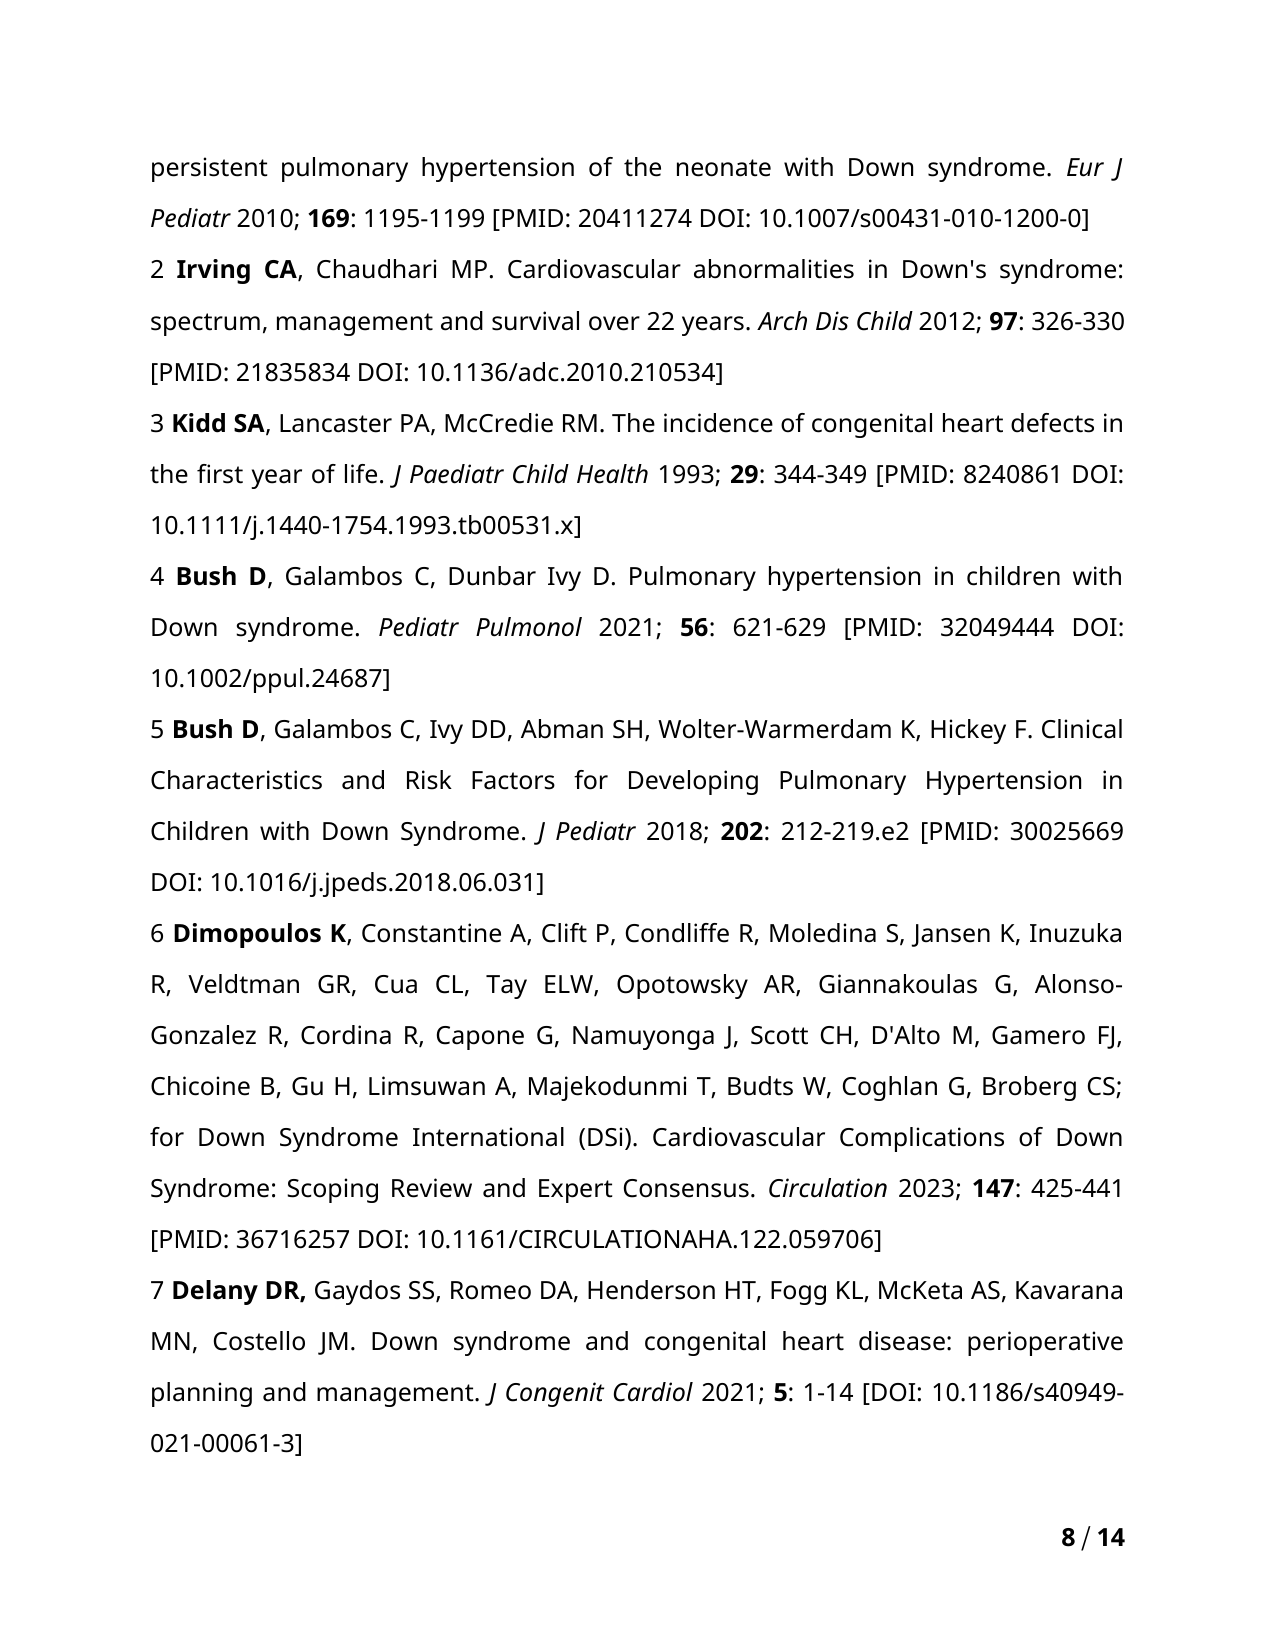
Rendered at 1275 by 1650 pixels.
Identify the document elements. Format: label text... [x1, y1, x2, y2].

text 5 Bush D, Galambos C, Ivy DD, Abman SH, Wolter-Warmerdam K, Hickey F. Clinical Characteristics and Risk Factors for Developing Pulmonary Hypertension in Children with Down Syndrome. J Pediatr 2018; 202: 212-219.e2 [PMID: 30025669 DOI: 10.1016/j.jpeds.2018.06.031] [150, 711, 1125, 899]
text 4 Bush D, Galambos C, Dunbar Ivy D. Pulmonary hypertension in children with Down syndrome. Pediatr Pulmonol 2021; 56: 621-629 [PMID: 32049444 DOI: 10.1002/ppul.24687] [150, 558, 1125, 694]
text 6 Dimopoulos K, Constantine A, Clift P, Condliffe R, Moledina S, Jansen K, Inuzuka R, Veldtman GR, Cua CL, Tay ELW, Opotowsky AR, Giannakoulas G, Alonso-Gonzalez R, Cordina R, Capone G, Namuyonga J, Scott CH, D'Alto M, Gamero FJ, Chicoine B, Gu H, Limsuwan A, Majekodunmi T, Budts W, Coghlan G, Broberg CS; for Down Syndrome International (DSi). Cardiovascular Complications of Down Syndrome: Scoping Review and Expert Consensus. Circulation 2023; 147: 425-441 [PMID: 36716257 DOI: 10.1161/CIRCULATIONAHA.122.059706] [150, 916, 1125, 1256]
text 7 Delany DR, Gaydos SS, Romeo DA, Henderson HT, Fogg KL, McKeta AS, Kavarana MN, Costello JM. Down syndrome and congenital heart disease: perioperative planning and management. J Congenit Cardiol 2021; 5: 1-14 [DOI: 10.1186/s40949-021-00061-3] [150, 1273, 1125, 1460]
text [150, 150, 1125, 235]
text 3 Kidd SA, Lancaster PA, McCredie RM. The incidence of congenital heart defects in the first year of life. J Paediatr Child Health 1993; 29: 344-349 [PMID: 8240861 DOI: 10.1111/j.1440-1754.1993.tb00531.x] [150, 405, 1125, 541]
text 2 Irving CA, Chaudhari MP. Cardiovascular abnormalities in Down's syndrome: spectrum, management and survival over 22 years. Arch Dis Child 2012; 97: 326-330 [PMID: 21835834 DOI: 10.1136/adc.2010.210534] [150, 252, 1125, 388]
